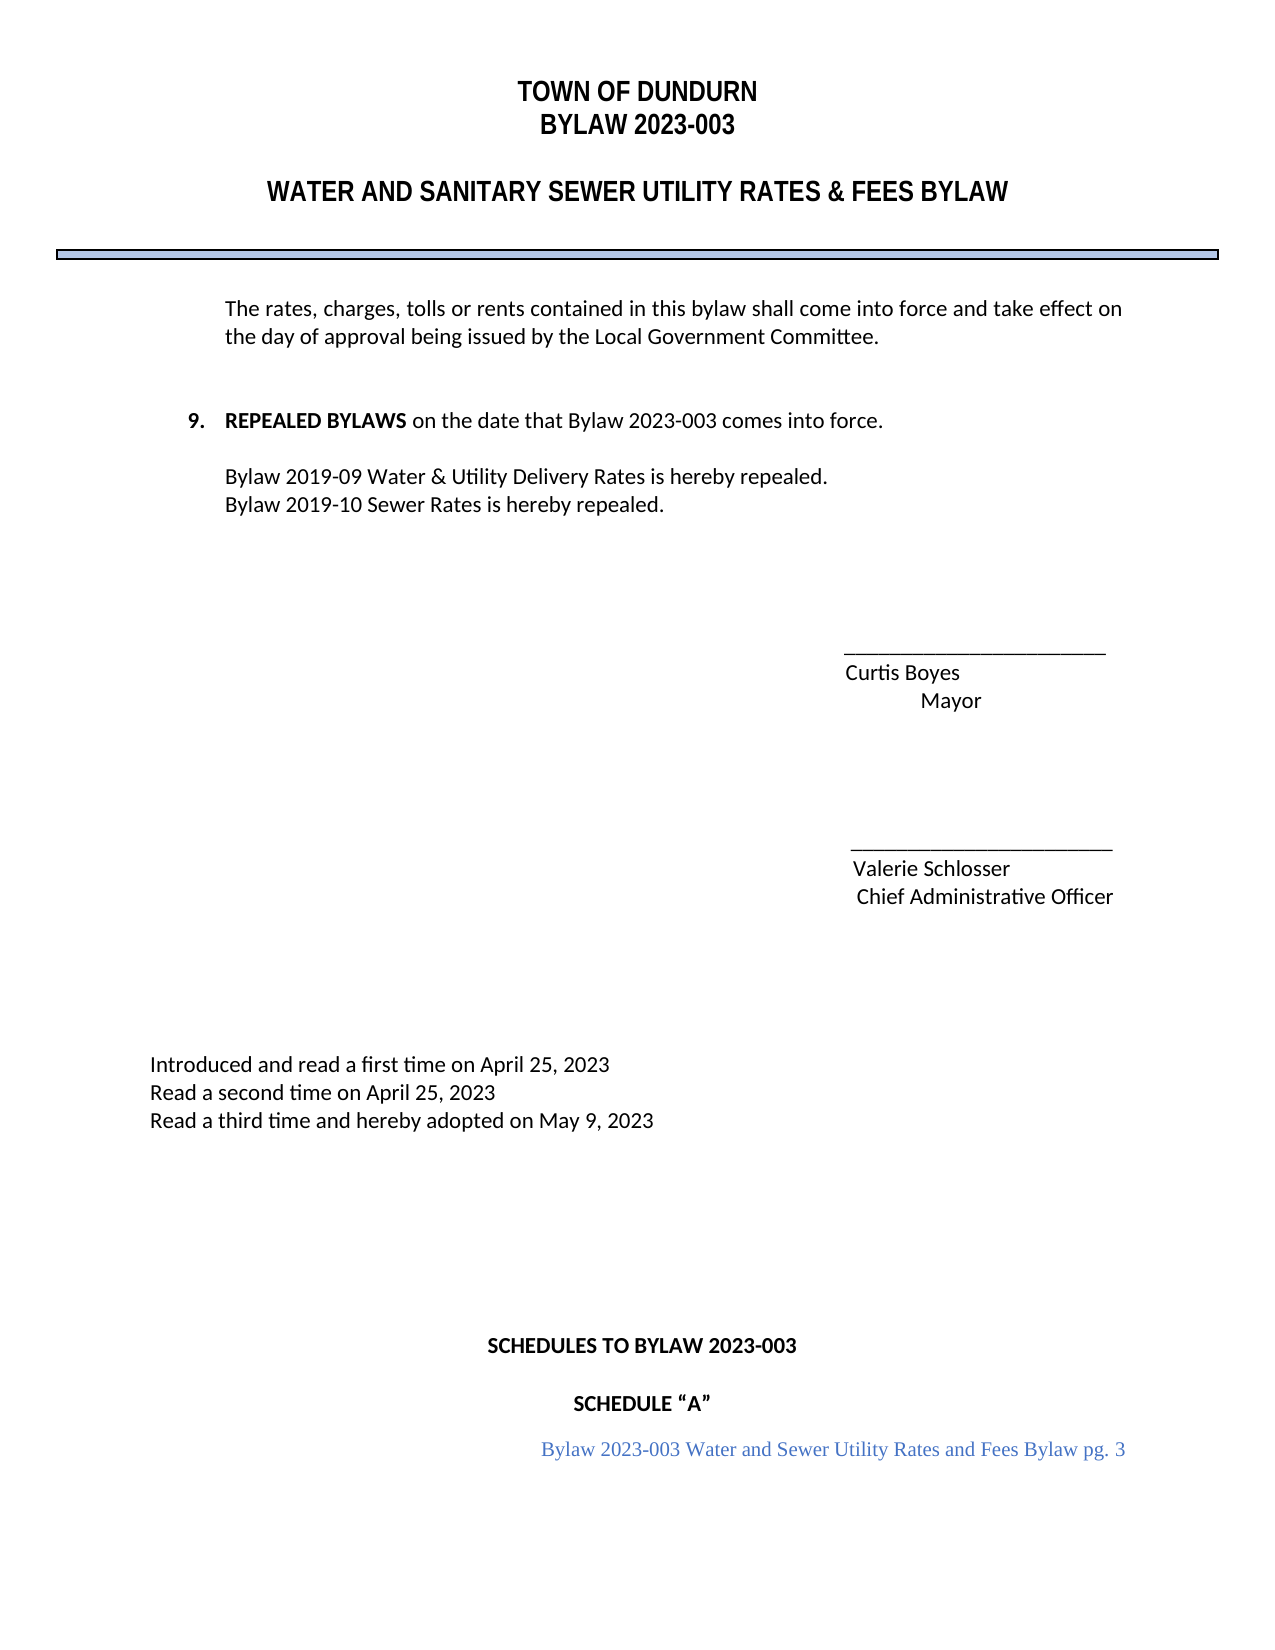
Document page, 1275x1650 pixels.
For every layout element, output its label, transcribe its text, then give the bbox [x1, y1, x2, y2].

text Introduced and read a first time on April 25, 2023 [150, 1050, 1125, 1078]
text SCHEDULES TO BYLAW 2023-003 [159, 1331, 1125, 1359]
text Chief Administrative Officer [750, 882, 1125, 910]
text SCHEDULE “A” [159, 1389, 1125, 1417]
text _______________________ [750, 630, 1125, 658]
list REPEALED BYLAWS on the date that Bylaw 2023-003 comes into force. [187, 406, 1125, 434]
text Read a second time on April 25, 2023 [150, 1078, 1125, 1106]
text _______________________ [825, 826, 1125, 854]
text Curtis Boyes Mayor [150, 658, 1125, 714]
text Bylaw 2019-10 Sewer Rates is hereby repealed. [150, 490, 1125, 518]
text The rates, charges, tolls or rents contained in this bylaw shall come into force and take effect on the day of approval being issued by the Local Government Committee. [225, 294, 1125, 350]
text Read a third time and hereby adopted on May 9, 2023 [150, 1106, 1125, 1134]
text Valerie Schlosser [150, 854, 1125, 882]
text Bylaw 2019-09 Water & Utility Delivery Rates is hereby repealed. [150, 462, 1125, 490]
